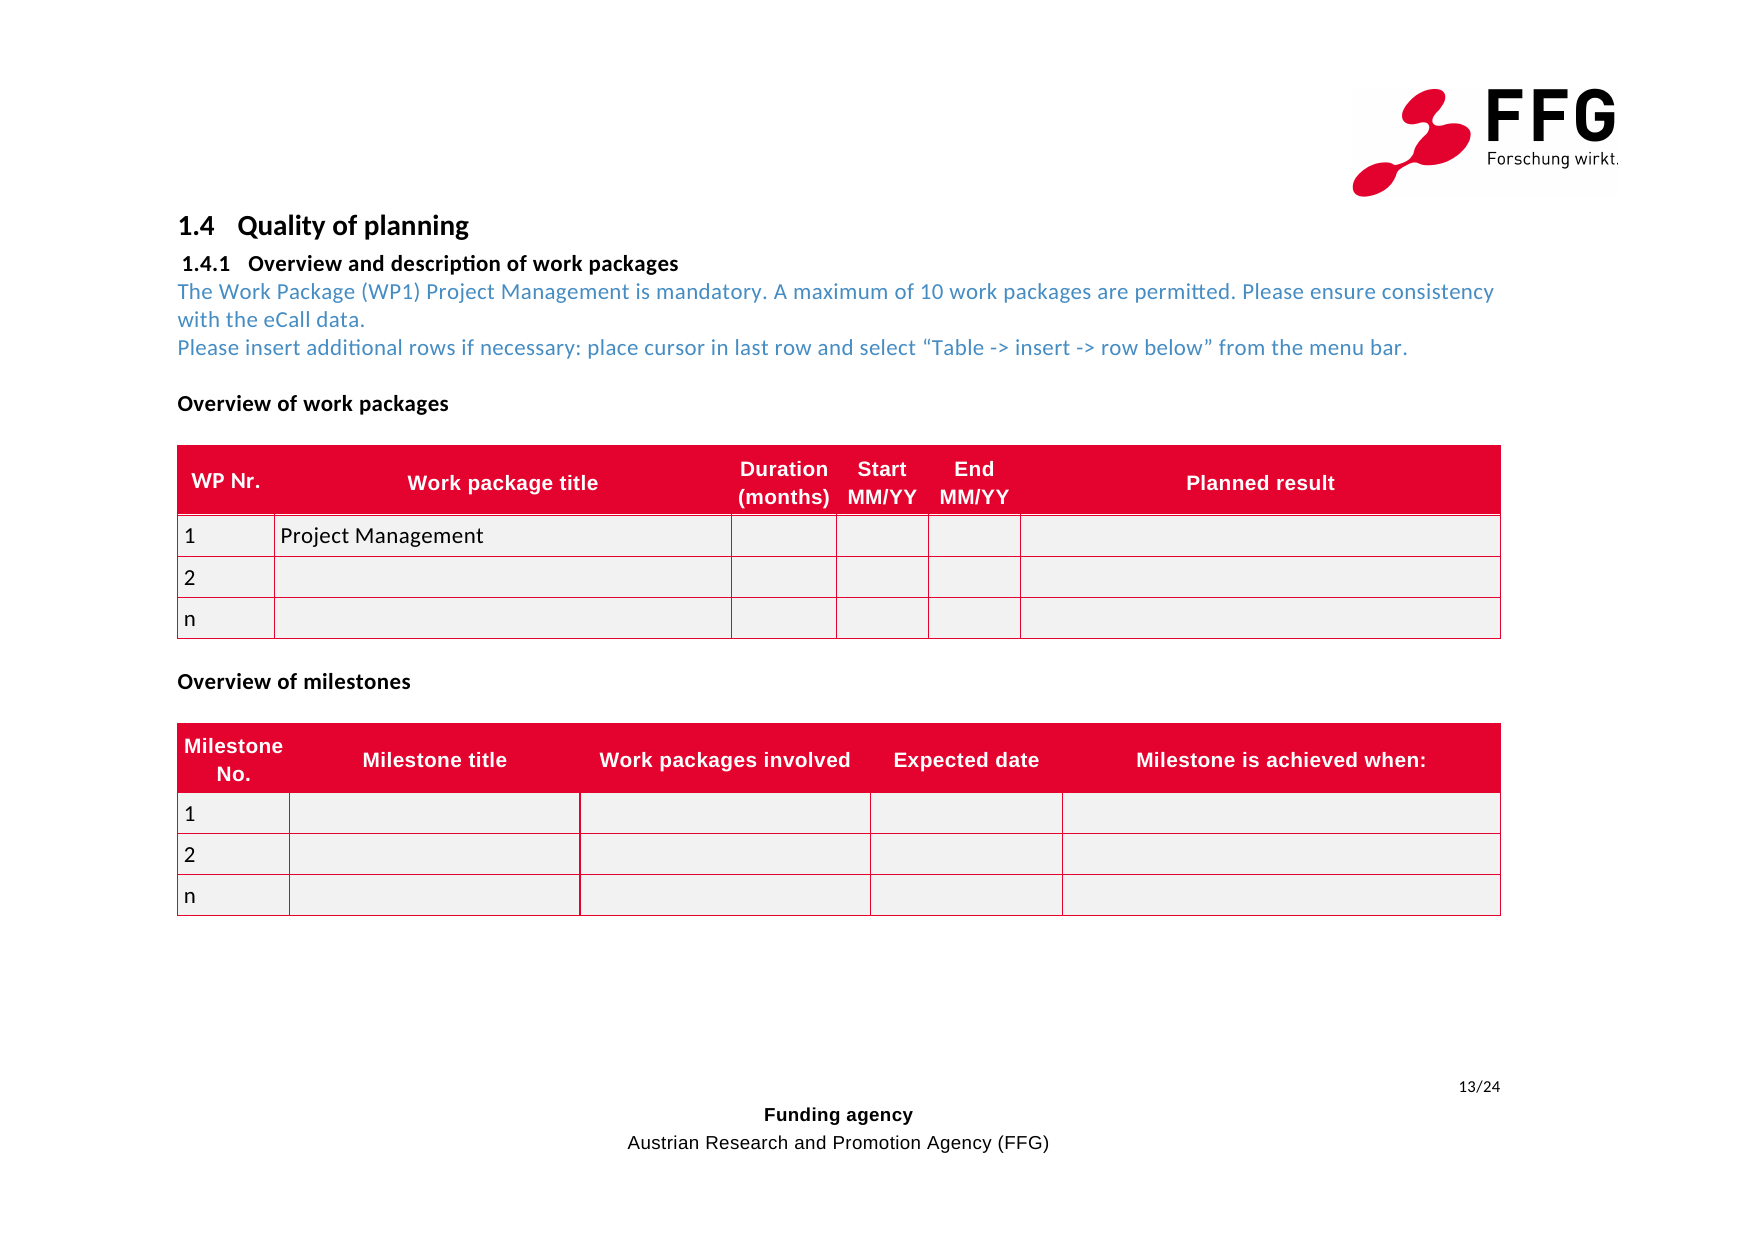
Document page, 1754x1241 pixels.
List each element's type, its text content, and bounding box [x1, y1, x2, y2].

table_header Start MM/YY [837, 446, 928, 514]
table_cell 2 [178, 834, 289, 874]
table_cell [581, 793, 870, 833]
table_cell [837, 557, 928, 597]
table_cell n [178, 875, 289, 915]
table_header Duration (months) [732, 446, 836, 514]
table_cell [1063, 875, 1500, 915]
table_header Work packages involved [581, 724, 870, 792]
table_cell 2 [178, 557, 274, 597]
table_cell [1063, 834, 1500, 874]
table_cell [290, 875, 579, 915]
table_cell [871, 875, 1062, 915]
table_cell [275, 557, 731, 597]
table_header Milestone is achieved when: [1063, 724, 1500, 792]
table_cell 1 [178, 793, 289, 833]
table_cell [929, 598, 1020, 638]
table_cell [929, 557, 1020, 597]
table_cell [929, 516, 1020, 556]
table_header Work package title [275, 446, 731, 514]
table_cell [1021, 557, 1500, 597]
table_cell [837, 516, 928, 556]
table_header Milestone title [290, 724, 579, 792]
picture [1352, 88, 1618, 197]
table_header End MM/YY [929, 446, 1020, 514]
table_cell 1 [178, 516, 274, 556]
subtitle Quality of planning [177, 207, 1500, 242]
table_header WP Nr. [178, 446, 274, 514]
table_cell [1063, 793, 1500, 833]
subtitle Overview and description of work packages [181, 249, 1500, 277]
table_cell [871, 793, 1062, 833]
text Please insert additional rows if necessary: place cursor in last row and select “Table -> insert -> row below” from the menu bar. [177, 333, 1500, 361]
table_header Milestone No. [178, 724, 289, 792]
table_cell Project Management [275, 516, 731, 556]
text Overview of work packages [177, 389, 1500, 417]
table_cell [837, 598, 928, 638]
table_cell [732, 598, 836, 638]
table_cell [732, 557, 836, 597]
table_cell n [178, 598, 274, 638]
table_cell [1021, 598, 1500, 638]
table_header Planned result [1021, 446, 1500, 514]
table_header Expected date [871, 724, 1062, 792]
table_cell [275, 598, 731, 638]
table_cell [581, 875, 870, 915]
table_cell [871, 834, 1062, 874]
table_cell [732, 516, 836, 556]
table_cell [290, 834, 579, 874]
text The Work Package (WP1) Project Management is mandatory. A maximum of 10 work packages are permitted. Please ensure consistency with the eCall data. [177, 277, 1500, 333]
text Overview of milestones [177, 667, 1500, 695]
table_cell [1021, 516, 1500, 556]
table_cell [290, 793, 579, 833]
table_cell [581, 834, 870, 874]
